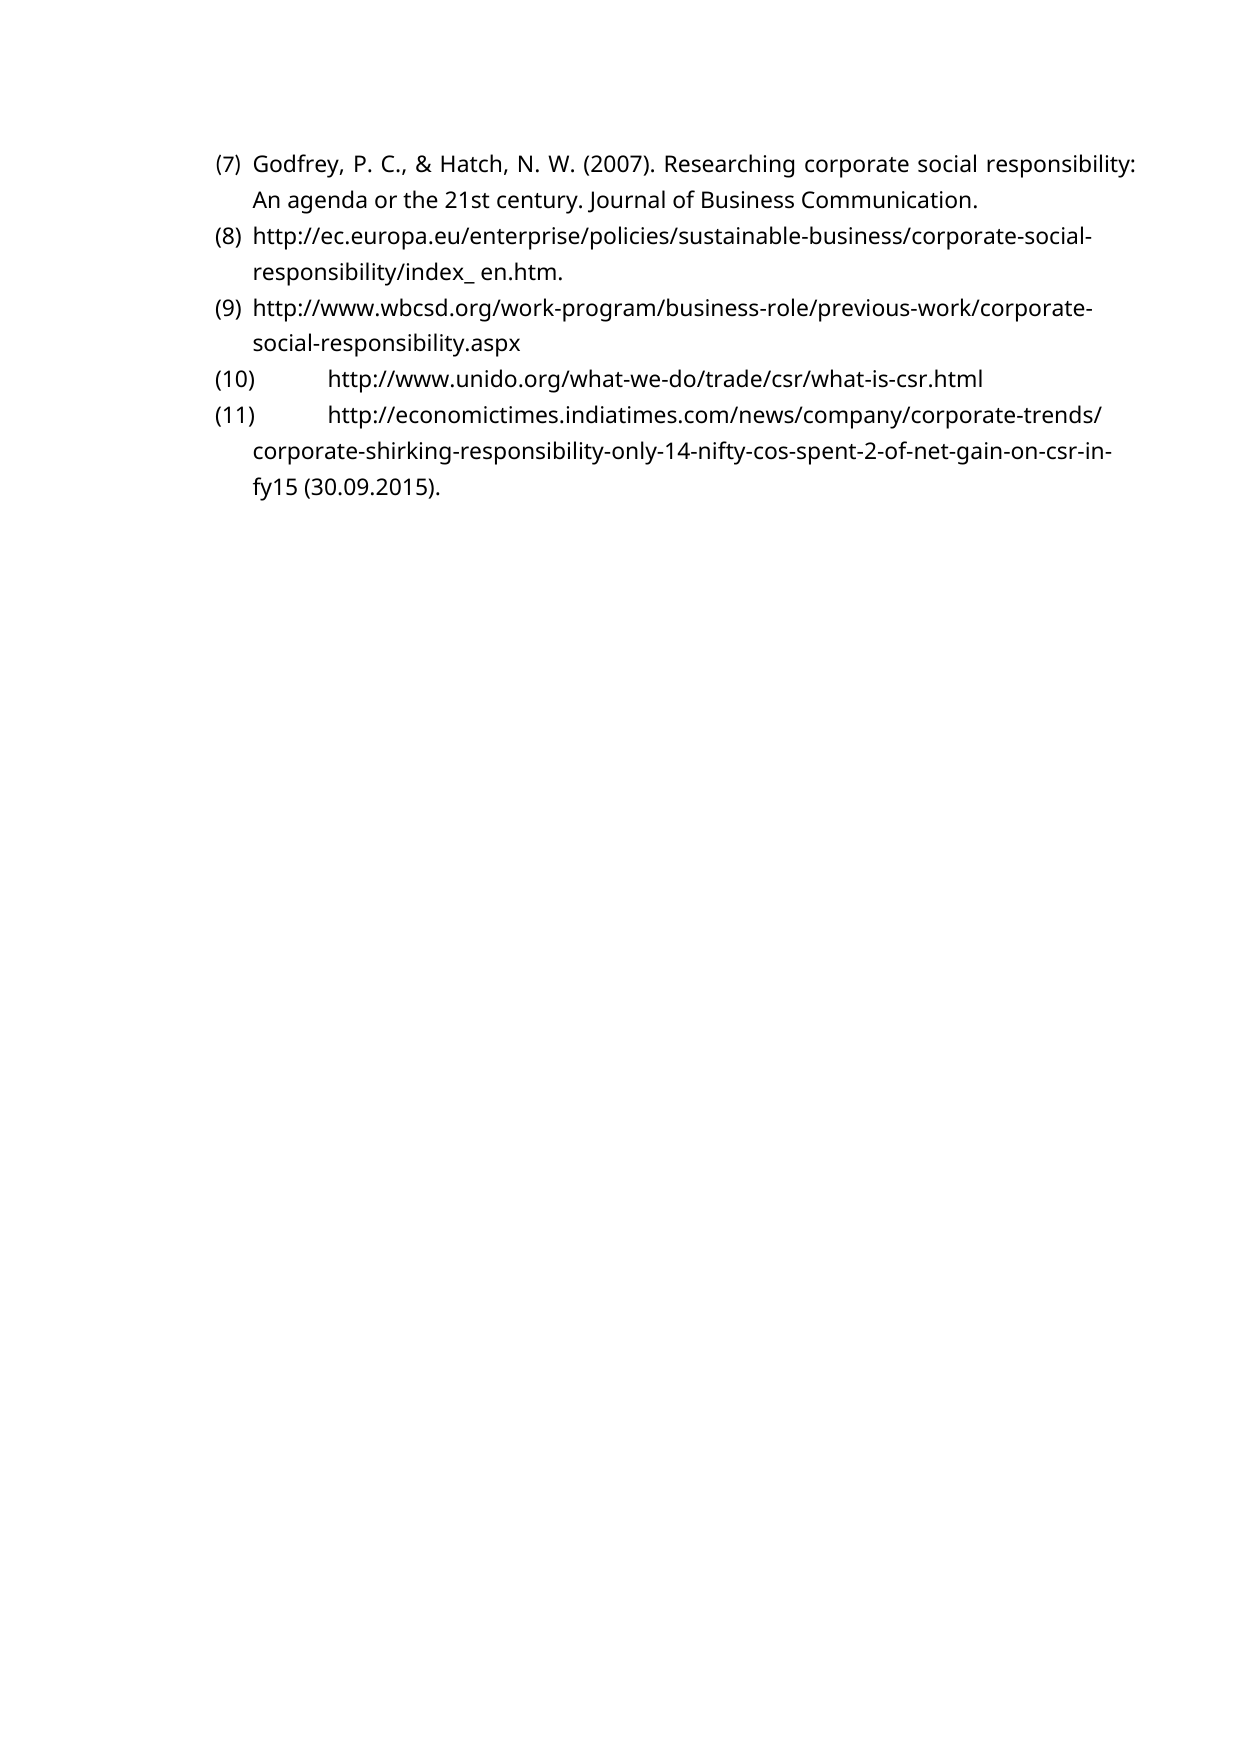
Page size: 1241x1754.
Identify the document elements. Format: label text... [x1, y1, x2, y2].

list http://www.unido.org/what-we-do/trade/csr/what-is-csr.html [215, 363, 1137, 394]
list http://ec.europa.eu/enterprise/policies/sustainable-business/corporate-social-responsibility/index_ en.htm. [215, 219, 1137, 287]
list Godfrey, P. C., & Hatch, N. W. (2007). Researching corporate social responsibility: An agenda or the 21st century. Journal of Business Communication. [215, 148, 1137, 215]
list http://www.wbcsd.org/work-program/business-role/previous-work/corporate-social-responsibility.aspx [215, 291, 1137, 359]
list http://economictimes.indiatimes.com/news/company/corporate-trends/corporate-shirking-responsibility-only-14-nifty-cos-spent-2-of-net-gain-on-csr-in-fy15 (30.09.2015). [215, 399, 1137, 502]
